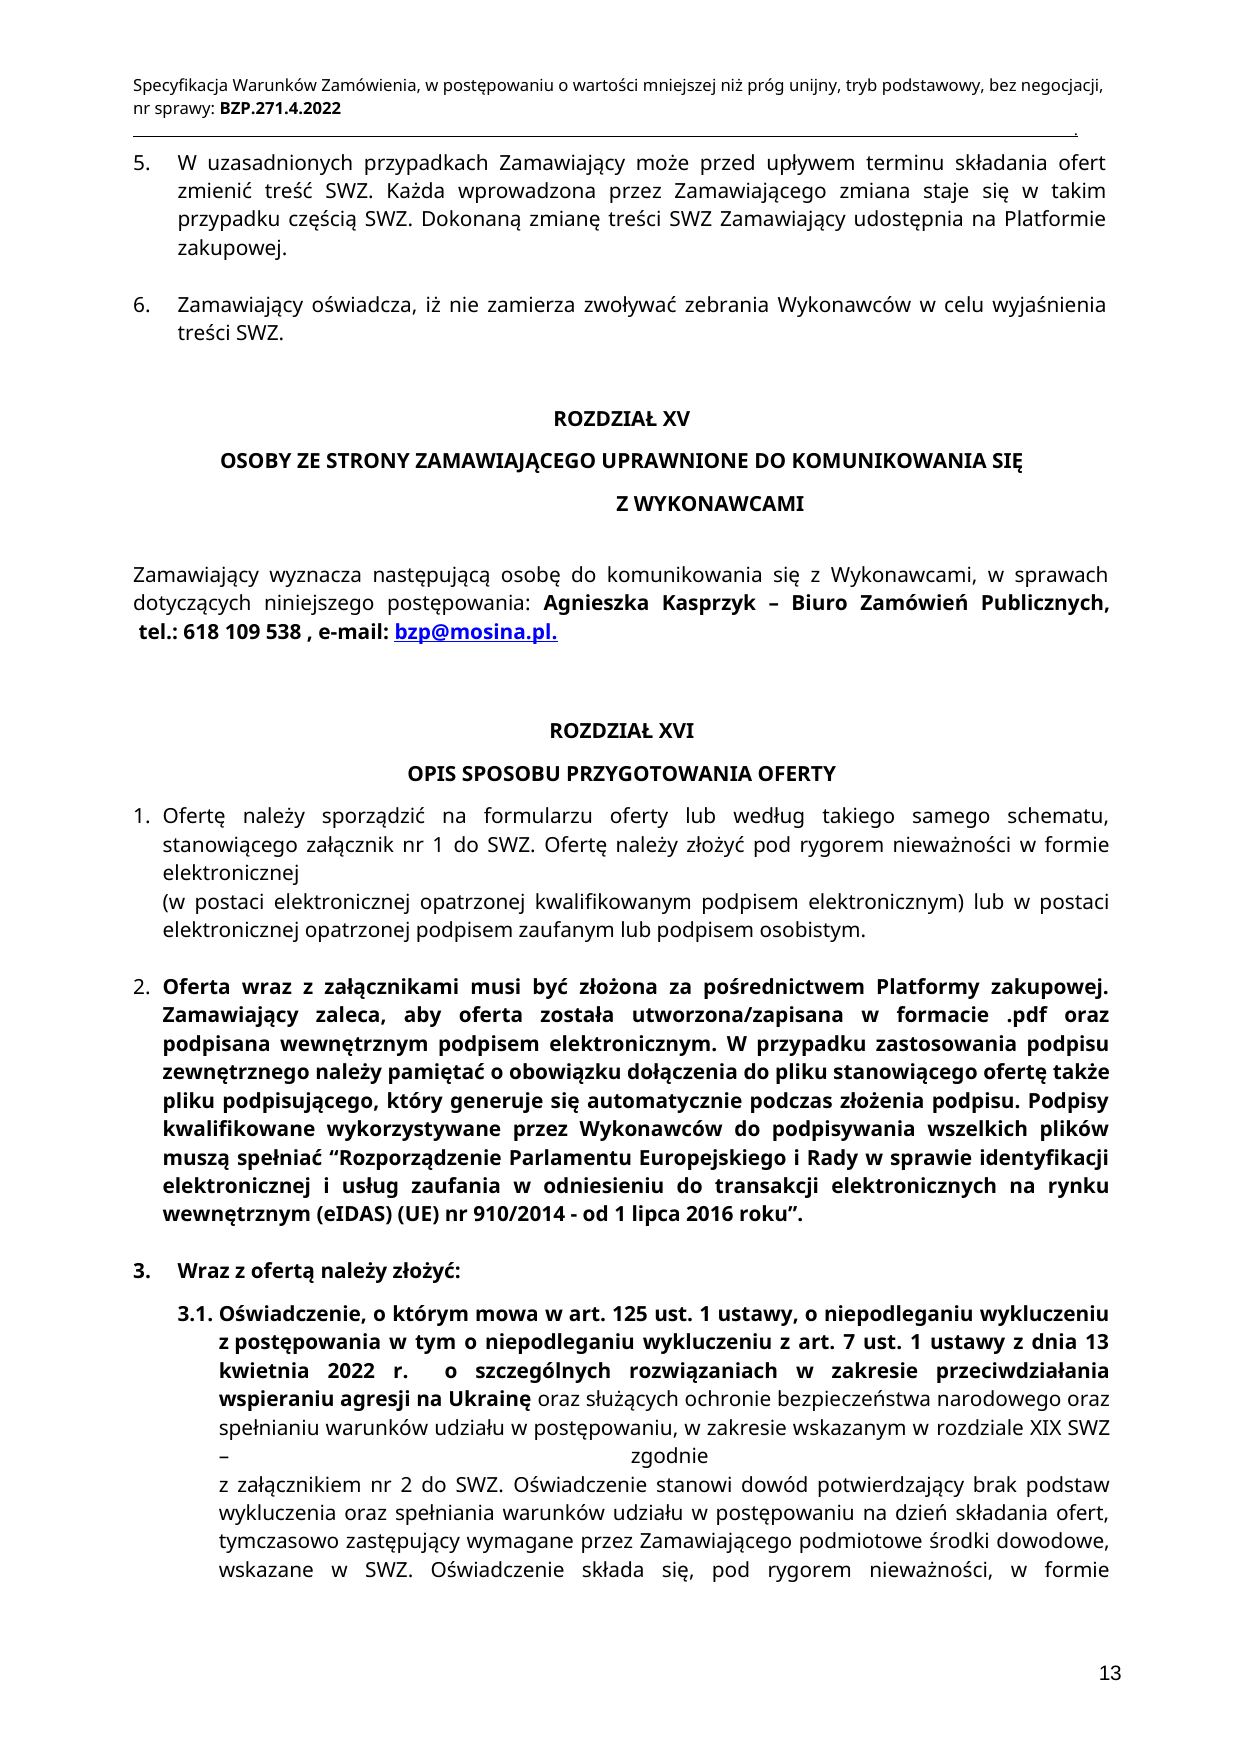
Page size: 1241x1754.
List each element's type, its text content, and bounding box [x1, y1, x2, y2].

text OSOBY ZE STRONY ZAMAWIAJĄCEGO UPRAWNIONE DO KOMUNIKOWANIA SIĘ Z WYKONAWCAMI [133, 446, 1110, 517]
list Oferta wraz z załącznikami musi być złożona za pośrednictwem Platformy zakupowej. Zamawiający zaleca, aby oferta została utworzona/zapisana w formacie .pdf oraz podpisana wewnętrznym podpisem elektronicznym. W przypadku zastosowania podpisu zewnętrznego należy pamiętać o obowiązku dołączenia do pliku stanowiącego ofertę także pliku podpisującego, który generuje się automatycznie podczas złożenia podpisu. Podpisy kwalifikowane wykorzystywane przez Wykonawców do podpisywania wszelkich plików muszą spełniać “Rozporządzenie Parlamentu Europejskiego i Rady w sprawie identyfikacji elektronicznej i usług zaufania w odniesieniu do transakcji elektronicznych na rynku wewnętrznym (eIDAS) (UE) nr 910/2014 - od 1 lipca 2016 roku”. [133, 972, 1110, 1228]
list Ofertę należy sporządzić na formularzu oferty lub według takiego samego schematu, stanowiącego załącznik nr 1 do SWZ. Ofertę należy złożyć pod rygorem nieważności w formie elektronicznej (w postaci elektronicznej opatrzonej kwalifikowanym podpisem elektronicznym) lub w postaci elektronicznej opatrzonej podpisem zaufanym lub podpisem osobistym. [133, 801, 1110, 944]
text ROZDZIAŁ XVI [133, 716, 1110, 745]
list Zamawiający oświadcza, iż nie zamierza zwoływać zebrania Wykonawców w celu wyjaśnienia treści SWZ. [133, 290, 1107, 347]
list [177, 1299, 1110, 1583]
text Zamawiający wyznacza następującą osobę do komunikowania się z Wykonawcami, w sprawach dotyczących niniejszego postępowania: Agnieszka Kasprzyk – Biuro Zamówień Publicznych, tel.: 618 109 538 , e-mail: bzp@mosina.pl. [133, 560, 1110, 645]
text OPIS SPOSOBU PRZYGOTOWANIA OFERTY [133, 759, 1110, 787]
list W uzasadnionych przypadkach Zamawiający może przed upływem terminu składania ofert zmienić treść SWZ. Każda wprowadzona przez Zamawiającego zmiana staje się w takim przypadku częścią SWZ. Dokonaną zmianę treści SWZ Zamawiający udostępnia na Platformie zakupowej. [133, 148, 1107, 261]
list Wraz z ofertą należy złożyć: [133, 1256, 1110, 1285]
text ROZDZIAŁ XV [133, 404, 1110, 432]
